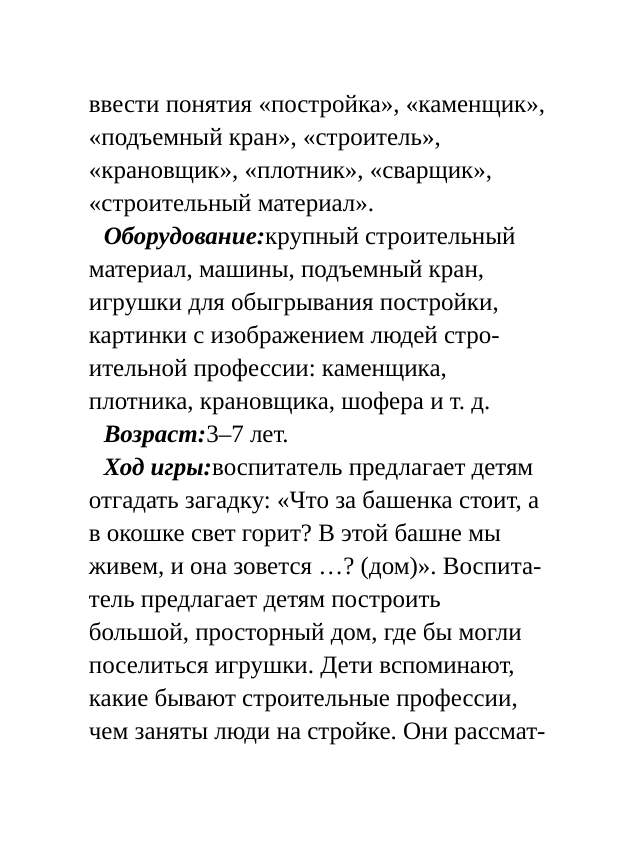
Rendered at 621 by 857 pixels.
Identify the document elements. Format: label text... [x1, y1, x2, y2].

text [89, 452, 546, 745]
text Оборудование:крупный строительный материал, машины, подъемный кран, игрушки для обыгрывания постройки, картинки с изображением людей строительной профессии: каменщика, плотника, крановщика, шофера и т. д. [89, 221, 546, 414]
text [89, 89, 546, 117]
text «подъемный кран», «строитель», «крановщик», «плотник», «сварщик», «строительный материал». [89, 122, 546, 216]
text Возраст:3–7 лет. [89, 419, 546, 448]
